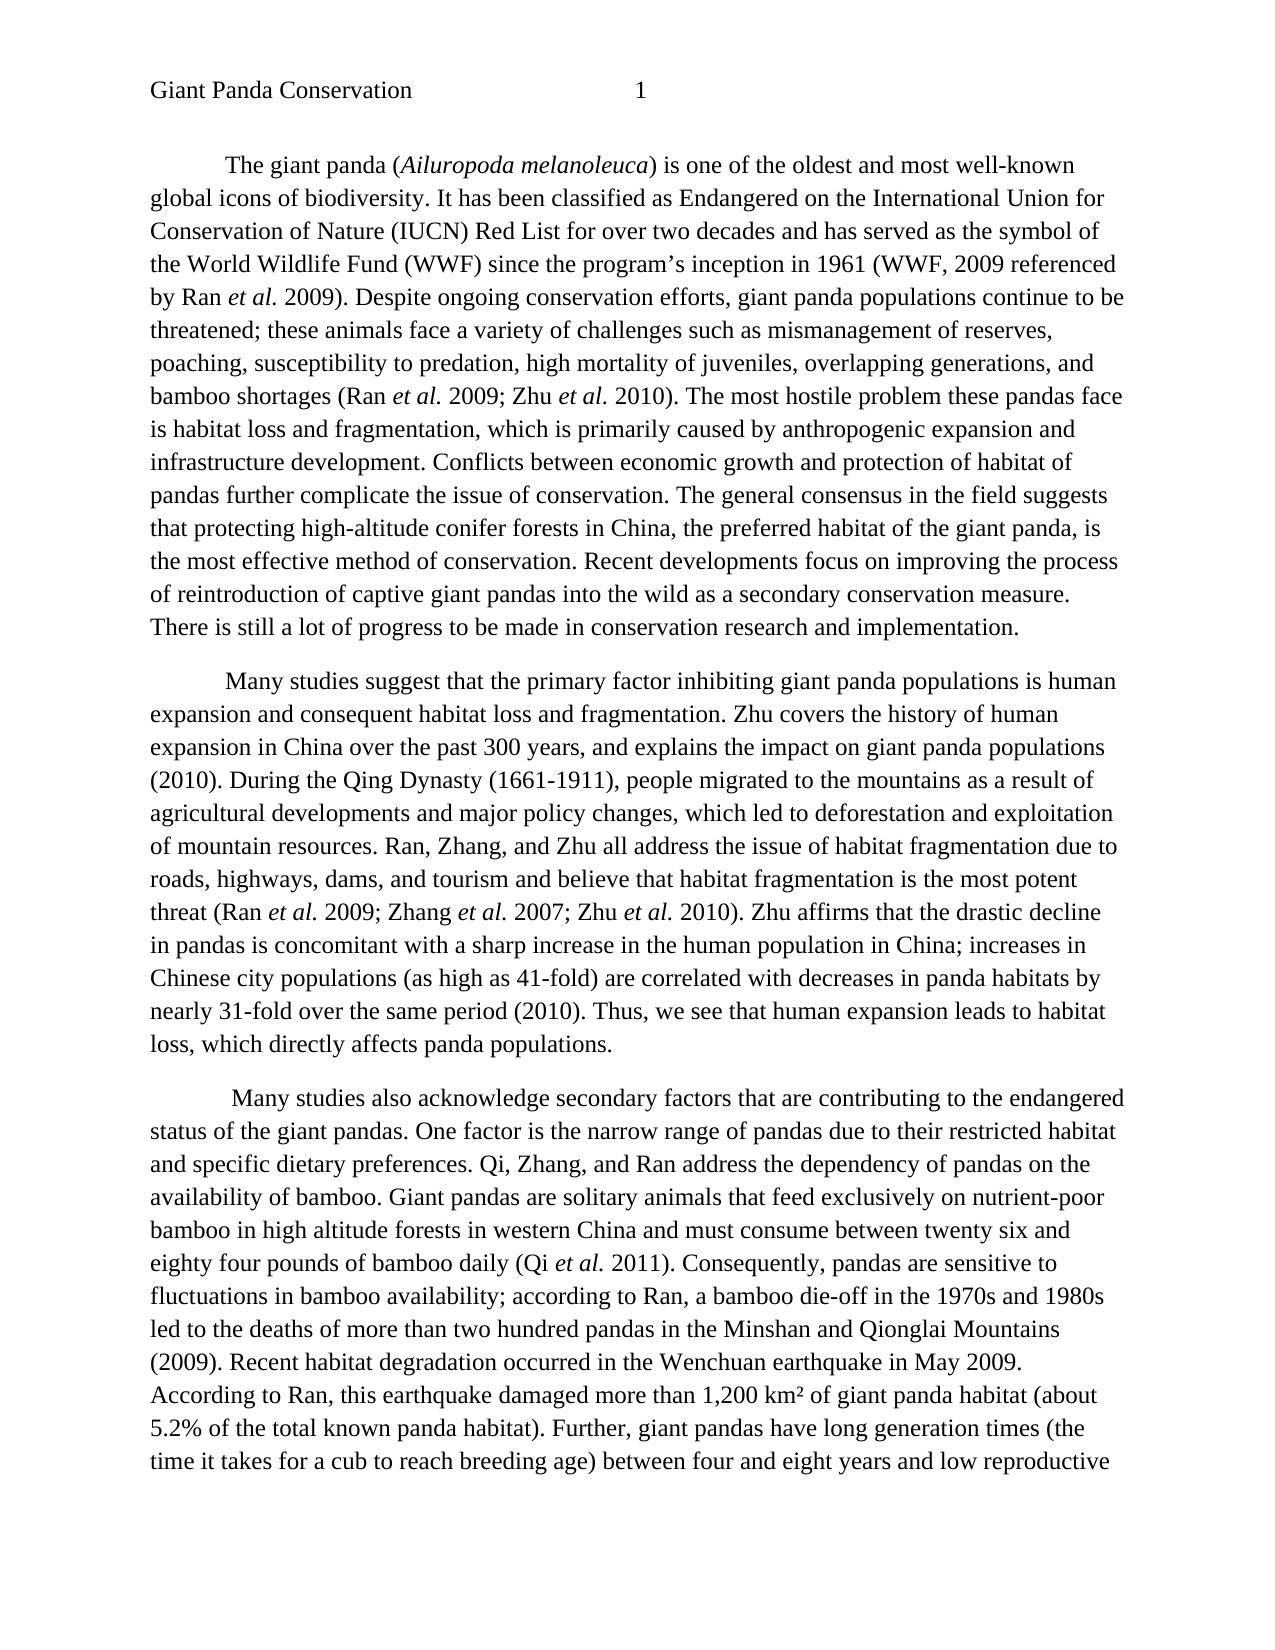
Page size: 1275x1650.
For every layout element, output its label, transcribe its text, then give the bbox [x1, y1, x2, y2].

text Many studies suggest that the primary factor inhibiting giant panda populations is human expansion and consequent habitat loss and fragmentation. Zhu covers the history of human expansion in China over the past 300 years, and explains the impact on giant panda populations (2010). During the Qing Dynasty (1661-1911), people migrated to the mountains as a result of agricultural developments and major policy changes, which led to deforestation and exploitation of mountain resources. Ran, Zhang, and Zhu all address the issue of habitat fragmentation due to roads, highways, dams, and tourism and believe that habitat fragmentation is the most potent threat (Ran et al. 2009; Zhang et al. 2007; Zhu et al. 2010). Zhu affirms that the drastic decline in pandas is concomitant with a sharp increase in the human population in China; increases in Chinese city populations (as high as 41-fold) are correlated with decreases in panda habitats by nearly 31-fold over the same period (2010). Thus, we see that human expansion leads to habitat loss, which directly affects panda populations. [150, 666, 1125, 1058]
text The giant panda (Ailuropoda melanoleuca) is one of the oldest and most well-known global icons of biodiversity. It has been classified as Endangered on the International Union for Conservation of Nature (IUCN) Red List for over two decades and has served as the symbol of the World Wildlife Fund (WWF) since the program’s inception in 1961 (WWF, 2009 referenced by Ran et al. 2009). Despite ongoing conservation efforts, giant panda populations continue to be threatened; these animals face a variety of challenges such as mismanagement of reserves, poaching, susceptibility to predation, high mortality of juveniles, overlapping generations, and bamboo shortages (Ran et al. 2009; Zhu et al. 2010). The most hostile problem these pandas face is habitat loss and fragmentation, which is primarily caused by anthropogenic expansion and infrastructure development. Conflicts between economic growth and protection of habitat of pandas further complicate the issue of conservation. The general consensus in the field suggests that protecting high-altitude conifer forests in China, the preferred habitat of the giant panda, is the most effective method of conservation. Recent developments focus on improving the process of reintroduction of captive giant pandas into the wild as a secondary conservation measure. There is still a lot of progress to be made in conservation research and implementation. [150, 150, 1125, 641]
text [150, 1083, 1125, 1475]
